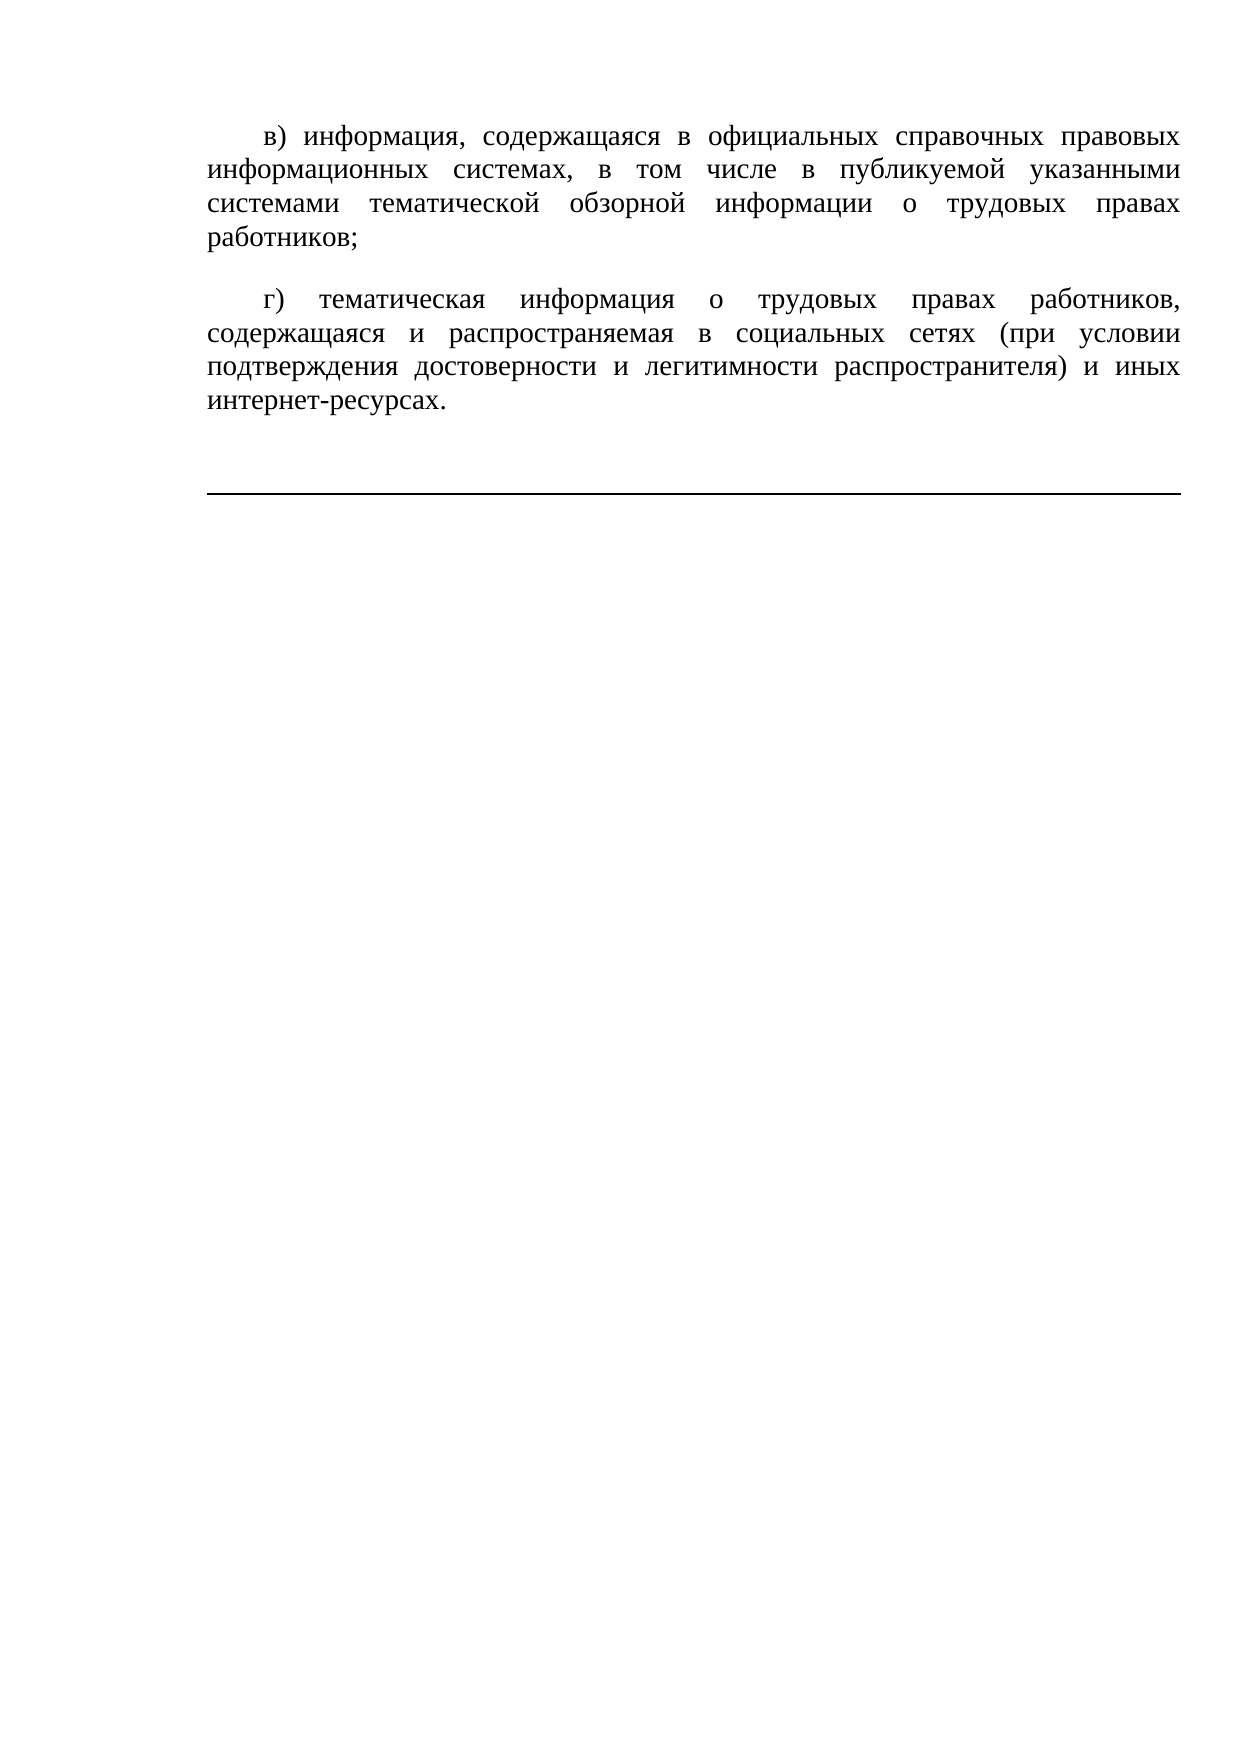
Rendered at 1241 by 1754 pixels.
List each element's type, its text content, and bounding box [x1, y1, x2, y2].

text г) тематическая информация о трудовых правах работников, содержащаяся и распространяемая в социальных сетях (при условии подтверждения достоверности и легитимности распространителя) и иных интернет-ресурсах. [207, 281, 1181, 416]
text в) информация, содержащаяся в официальных справочных правовых информационных системах, в том числе в публикуемой указанными системами тематической обзорной информации о трудовых правах работников; [207, 118, 1181, 252]
